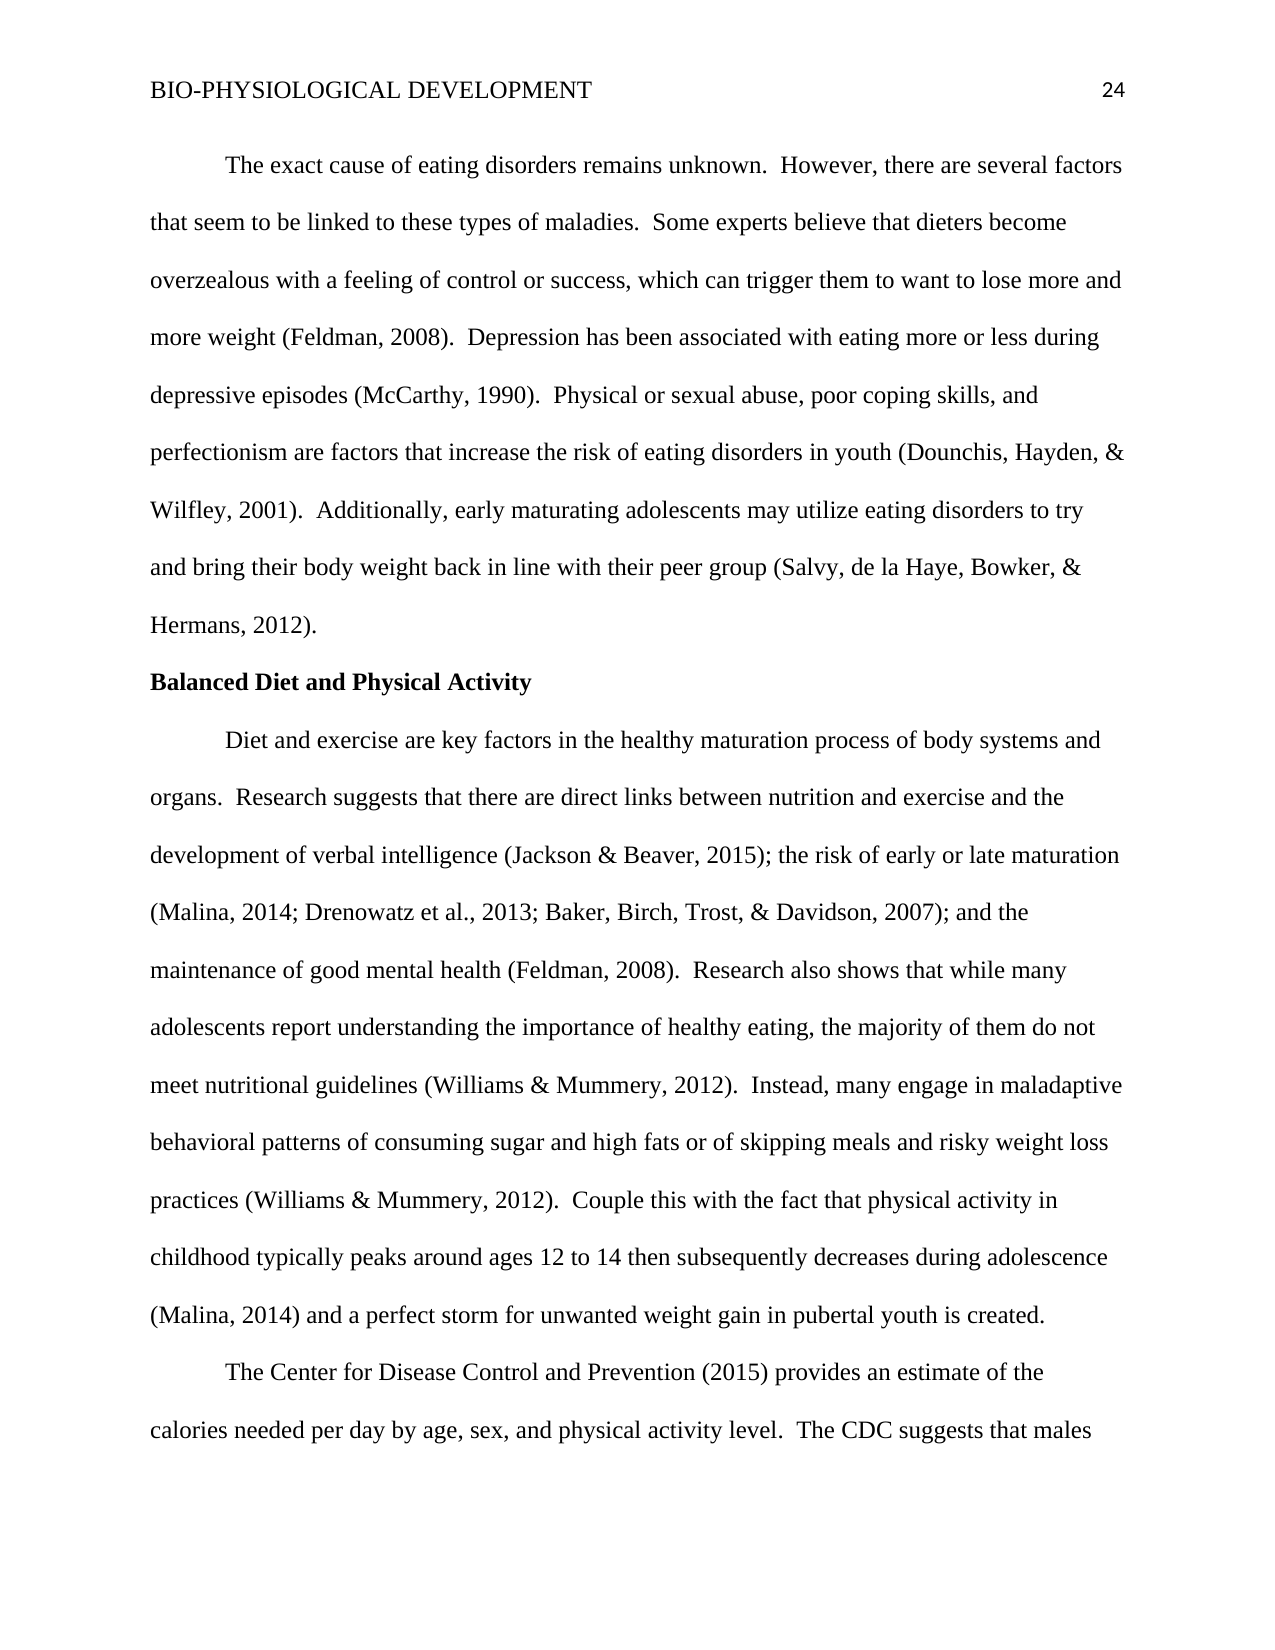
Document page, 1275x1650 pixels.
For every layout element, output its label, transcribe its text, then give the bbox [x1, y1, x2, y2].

text Balanced Diet and Physical Activity [150, 667, 1125, 696]
text Diet and exercise are key factors in the healthy maturation process of body systems and organs. Research suggests that there are direct links between nutrition and exercise and the development of verbal intelligence (Jackson & Beaver, 2015); the risk of early or late maturation (Malina, 2014; Drenowatz et al., 2013; Baker, Birch, Trost, & Davidson, 2007); and the maintenance of good mental health (Feldman, 2008). Research also shows that while many adolescents report understanding the importance of healthy eating, the majority of them do not meet nutritional guidelines (Williams & Mummery, 2012). Instead, many engage in maladaptive behavioral patterns of consuming sugar and high fats or of skipping meals and risky weight loss practices (Williams & Mummery, 2012). Couple this with the fact that physical activity in childhood typically peaks around ages 12 to 14 then subsequently decreases during adolescence (Malina, 2014) and a perfect storm for unwanted weight gain in pubertal youth is created. [150, 725, 1125, 1329]
text The exact cause of eating disorders remains unknown. However, there are several factors that seem to be linked to these types of maladies. Some experts believe that dieters become overzealous with a feeling of control or success, which can trigger them to want to lose more and more weight (Feldman, 2008). Depression has been associated with eating more or less during depressive episodes (McCarthy, 1990). Physical or sexual abuse, poor coping skills, and perfectionism are factors that increase the risk of eating disorders in youth (Dounchis, Hayden, & Wilfley, 2001). Additionally, early maturating adolescents may utilize eating disorders to try and bring their body weight back in line with their peer group (Salvy, de la Haye, Bowker, & Hermans, 2012). [150, 150, 1125, 639]
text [150, 1357, 1125, 1444]
